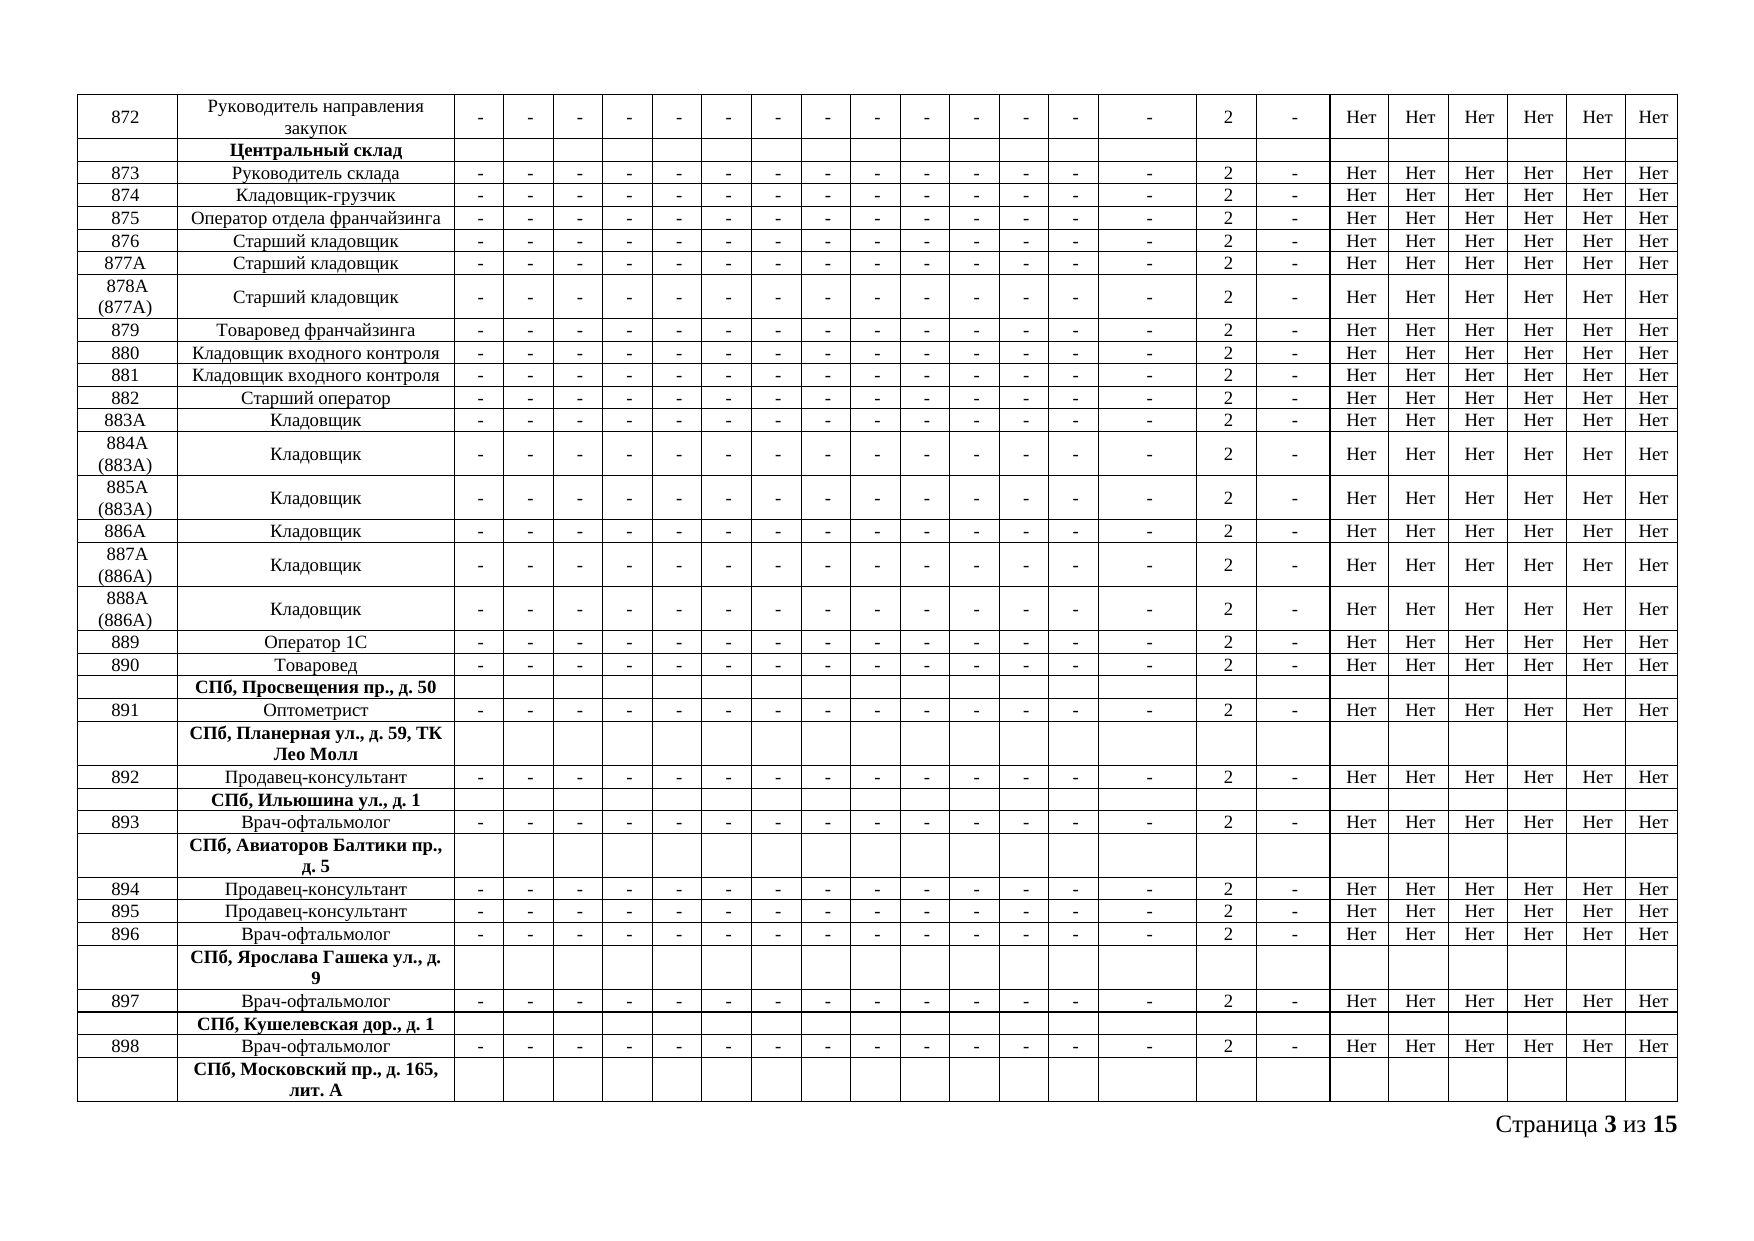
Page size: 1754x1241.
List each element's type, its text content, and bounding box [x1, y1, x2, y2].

table_cell - [851, 364, 900, 386]
table_cell [950, 789, 999, 810]
table_cell - [950, 1035, 999, 1057]
table_cell - [802, 184, 850, 206]
table_cell [1567, 789, 1625, 810]
table_cell Нет [1331, 878, 1388, 899]
table_cell - [1099, 900, 1196, 922]
table_cell - [802, 409, 850, 431]
table_cell Нет [1508, 207, 1566, 228]
table_cell [504, 946, 553, 989]
table_cell - [653, 409, 701, 431]
table_cell - [504, 990, 553, 1011]
table_cell - [455, 319, 503, 341]
table_cell 2 [1197, 923, 1256, 944]
table_cell СПб, Ильюшина ул., д. 1 [178, 789, 454, 810]
table_cell Нет [1449, 654, 1507, 675]
table_cell Нет [1508, 1035, 1566, 1057]
table_cell - [901, 319, 949, 341]
table_cell [1449, 1013, 1507, 1034]
table_cell - [752, 900, 801, 922]
table_cell [802, 1058, 850, 1101]
table_cell - [653, 631, 701, 653]
table_cell - [802, 342, 850, 363]
table_cell Нет [1389, 230, 1448, 251]
table_cell [1331, 946, 1388, 989]
table_cell - [901, 432, 949, 475]
table_cell - [603, 162, 652, 183]
table_cell - [1049, 252, 1098, 274]
table_cell - [702, 342, 751, 363]
table_cell Оператор отдела франчайзинга [178, 207, 454, 228]
table_cell - [1000, 990, 1048, 1011]
table_cell - [752, 230, 801, 251]
table_cell [752, 1013, 801, 1034]
table_cell [1449, 946, 1507, 989]
table_cell [1449, 676, 1507, 698]
table_cell [1099, 722, 1196, 765]
table_cell - [653, 364, 701, 386]
table_cell - [802, 1035, 850, 1057]
table_cell [1049, 834, 1098, 877]
table_cell - [554, 766, 602, 787]
table_cell - [802, 654, 850, 675]
table_cell - [950, 900, 999, 922]
table_cell 2 [1197, 409, 1256, 431]
table_cell - [1099, 409, 1196, 431]
table_cell [1000, 139, 1048, 161]
table_cell Нет [1389, 95, 1448, 138]
table_cell - [1000, 766, 1048, 787]
table_cell Нет [1449, 631, 1507, 653]
table_cell 879 [78, 319, 177, 341]
table_cell - [702, 543, 751, 586]
table_cell Нет [1449, 432, 1507, 475]
table_cell [603, 1013, 652, 1034]
table_cell Нет [1389, 319, 1448, 341]
table_cell - [554, 409, 602, 431]
table_cell - [653, 878, 701, 899]
table_cell - [504, 230, 553, 251]
table_cell [504, 834, 553, 877]
table_cell - [1099, 654, 1196, 675]
table_cell - [1049, 184, 1098, 206]
table_cell - [653, 184, 701, 206]
table_cell - [653, 520, 701, 542]
table_cell - [950, 252, 999, 274]
table_cell - [901, 252, 949, 274]
table_cell [603, 946, 652, 989]
table_cell [1000, 1013, 1048, 1034]
table_cell [78, 139, 177, 161]
table_cell [603, 1058, 652, 1101]
table_cell [554, 946, 602, 989]
table_cell Нет [1626, 252, 1677, 274]
table_cell Врач-офтальмолог [178, 923, 454, 944]
table_cell [554, 789, 602, 810]
table_cell Нет [1508, 878, 1566, 899]
table_cell - [1099, 230, 1196, 251]
table_cell - [901, 207, 949, 228]
table_cell [752, 676, 801, 698]
table_cell - [1099, 275, 1196, 318]
table_cell - [702, 990, 751, 1011]
table_cell - [802, 252, 850, 274]
table_cell 2 [1197, 275, 1256, 318]
table_cell [950, 1013, 999, 1034]
table_cell - [1257, 230, 1329, 251]
table_cell - [504, 432, 553, 475]
table_cell - [901, 923, 949, 944]
table_cell [901, 722, 949, 765]
table_cell - [802, 631, 850, 653]
table_cell 890 [78, 654, 177, 675]
table_cell [1508, 1058, 1566, 1101]
table_cell [455, 834, 503, 877]
table_cell - [603, 319, 652, 341]
table_cell Нет [1508, 342, 1566, 363]
table_cell [901, 789, 949, 810]
table_cell Нет [1331, 162, 1388, 183]
table_cell [1508, 1013, 1566, 1034]
table_cell [455, 676, 503, 698]
table_cell [1000, 834, 1048, 877]
table_cell Кладовщик [178, 432, 454, 475]
table_cell [1099, 834, 1196, 877]
table_cell [1626, 789, 1677, 810]
table_cell Нет [1331, 654, 1388, 675]
table_cell - [752, 432, 801, 475]
table_cell 895 [78, 900, 177, 922]
table_cell Нет [1449, 699, 1507, 721]
table_cell - [1099, 766, 1196, 787]
table_cell [603, 789, 652, 810]
table_cell Нет [1508, 184, 1566, 206]
table_cell - [1049, 342, 1098, 363]
table_cell Нет [1567, 654, 1625, 675]
table_cell - [1000, 654, 1048, 675]
table_cell [455, 139, 503, 161]
table_cell Нет [1567, 1035, 1625, 1057]
table_cell - [752, 654, 801, 675]
table_cell - [1000, 409, 1048, 431]
table_cell - [950, 409, 999, 431]
table_cell [504, 722, 553, 765]
table_cell - [1099, 543, 1196, 586]
table_cell - [455, 654, 503, 675]
table_cell [1626, 676, 1677, 698]
table_cell - [455, 162, 503, 183]
table_cell 2 [1197, 184, 1256, 206]
table_cell - [950, 230, 999, 251]
table_cell Нет [1449, 364, 1507, 386]
table_cell - [950, 207, 999, 228]
table_cell [1197, 1013, 1256, 1034]
table_cell [78, 676, 177, 698]
table_cell - [653, 230, 701, 251]
table_cell Оператор 1С [178, 631, 454, 653]
table_cell [1257, 722, 1329, 765]
table_cell Нет [1626, 699, 1677, 721]
table_cell [950, 722, 999, 765]
table_cell Нет [1449, 184, 1507, 206]
table_cell - [802, 387, 850, 408]
table_cell [1626, 1058, 1677, 1101]
table_cell [455, 1058, 503, 1101]
table_cell - [851, 387, 900, 408]
table_cell - [455, 811, 503, 833]
table_cell [1567, 676, 1625, 698]
table_cell - [950, 766, 999, 787]
table_cell - [1049, 432, 1098, 475]
table_cell - [455, 364, 503, 386]
table_cell - [603, 275, 652, 318]
table_cell [851, 1013, 900, 1034]
table_cell [1000, 946, 1048, 989]
table_cell - [1099, 923, 1196, 944]
table_cell - [455, 900, 503, 922]
table_cell [1000, 722, 1048, 765]
table_cell - [504, 811, 553, 833]
table_cell [1099, 789, 1196, 810]
table_cell Нет [1331, 432, 1388, 475]
table_cell Нет [1508, 319, 1566, 341]
table_cell [1389, 676, 1448, 698]
table_cell - [1049, 1035, 1098, 1057]
table_cell Нет [1389, 184, 1448, 206]
table_cell - [653, 95, 701, 138]
table_cell 2 [1197, 230, 1256, 251]
table_cell Продавец-консультант [178, 900, 454, 922]
table_cell 2 [1197, 587, 1256, 630]
table_cell - [504, 342, 553, 363]
table_cell - [1099, 252, 1196, 274]
table_cell Нет [1449, 342, 1507, 363]
table_cell - [504, 364, 553, 386]
table_cell [1626, 722, 1677, 765]
table_cell Нет [1508, 543, 1566, 586]
table_cell Нет [1508, 275, 1566, 318]
table_cell Нет [1567, 520, 1625, 542]
table_cell - [901, 900, 949, 922]
table_cell Нет [1389, 587, 1448, 630]
table_cell 889 [78, 631, 177, 653]
table_cell [653, 1058, 701, 1101]
table_cell - [1000, 364, 1048, 386]
table_cell - [752, 476, 801, 519]
table_cell [1331, 1058, 1388, 1101]
table_cell Руководитель склада [178, 162, 454, 183]
table_cell - [554, 923, 602, 944]
table_cell - [1099, 342, 1196, 363]
table_cell - [1049, 230, 1098, 251]
table_cell - [851, 207, 900, 228]
table_cell Нет [1626, 342, 1677, 363]
table_cell - [504, 699, 553, 721]
table_cell - [1099, 587, 1196, 630]
table_cell 2 [1197, 342, 1256, 363]
table_cell - [1099, 811, 1196, 833]
table_cell - [504, 900, 553, 922]
table_cell [1331, 722, 1388, 765]
table_cell Нет [1626, 364, 1677, 386]
table_cell Нет [1331, 543, 1388, 586]
table_cell Нет [1567, 275, 1625, 318]
table_cell - [702, 878, 751, 899]
table_cell - [554, 364, 602, 386]
table_cell - [901, 811, 949, 833]
table_cell - [1049, 811, 1098, 833]
table_cell [702, 946, 751, 989]
table_cell - [554, 990, 602, 1011]
table_cell [1197, 139, 1256, 161]
table_cell - [1257, 811, 1329, 833]
table_cell Кладовщик входного контроля [178, 364, 454, 386]
table_cell 880 [78, 342, 177, 363]
table_cell - [455, 766, 503, 787]
table_cell Нет [1508, 699, 1566, 721]
table_cell [950, 946, 999, 989]
table_cell - [851, 900, 900, 922]
table_cell - [603, 878, 652, 899]
table_cell [950, 139, 999, 161]
table_cell [901, 1013, 949, 1034]
table_cell Нет [1449, 230, 1507, 251]
table_cell - [851, 252, 900, 274]
table_cell - [455, 699, 503, 721]
table_cell - [1049, 275, 1098, 318]
table_cell Нет [1626, 900, 1677, 922]
table_cell Нет [1449, 275, 1507, 318]
table_cell - [653, 387, 701, 408]
table_cell [603, 139, 652, 161]
table_cell - [1049, 207, 1098, 228]
table_cell СПб, Ярослава Гашека ул., д. 9 [178, 946, 454, 989]
table_cell - [851, 1035, 900, 1057]
table_cell - [455, 543, 503, 586]
table_cell - [1099, 95, 1196, 138]
table_cell Нет [1389, 520, 1448, 542]
table_cell - [1000, 699, 1048, 721]
table_cell Старший оператор [178, 387, 454, 408]
table_cell Кладовщик [178, 587, 454, 630]
table_cell 873 [78, 162, 177, 183]
table_cell - [603, 342, 652, 363]
table_cell - [851, 990, 900, 1011]
table_cell - [504, 184, 553, 206]
table_cell [851, 1058, 900, 1101]
table_cell Продавец-консультант [178, 766, 454, 787]
table_cell Нет [1508, 364, 1566, 386]
table_cell - [950, 878, 999, 899]
table_cell Нет [1508, 654, 1566, 675]
table_cell - [802, 811, 850, 833]
table_cell - [752, 587, 801, 630]
table_cell [752, 1058, 801, 1101]
table_cell - [603, 900, 652, 922]
table_cell Нет [1567, 162, 1625, 183]
table_cell [802, 139, 850, 161]
table_cell - [603, 543, 652, 586]
table_cell - [1257, 319, 1329, 341]
table_cell 882 [78, 387, 177, 408]
table_cell [1257, 139, 1329, 161]
table_cell - [702, 252, 751, 274]
table_cell [1049, 139, 1098, 161]
table_cell - [901, 699, 949, 721]
table_cell - [950, 654, 999, 675]
table_cell - [702, 207, 751, 228]
table_cell Кладовщик [178, 476, 454, 519]
table_cell Нет [1331, 699, 1388, 721]
table_cell [504, 1058, 553, 1101]
table_cell СПб, Планерная ул., д. 59, ТК Лео Молл [178, 722, 454, 765]
table_cell [1000, 1058, 1048, 1101]
table_cell - [702, 319, 751, 341]
table_cell - [653, 923, 701, 944]
table_cell - [851, 587, 900, 630]
table_cell [1508, 789, 1566, 810]
table_cell [851, 139, 900, 161]
table_cell [653, 139, 701, 161]
table_cell [1099, 1013, 1196, 1034]
table_cell [702, 834, 751, 877]
table_cell - [901, 1035, 949, 1057]
table_cell Нет [1331, 476, 1388, 519]
table_cell Нет [1626, 95, 1677, 138]
table_cell - [702, 811, 751, 833]
table_cell [1049, 789, 1098, 810]
table_cell Нет [1508, 520, 1566, 542]
table_cell - [504, 631, 553, 653]
table_cell [702, 722, 751, 765]
table_cell - [752, 342, 801, 363]
table_cell Нет [1449, 252, 1507, 274]
table_cell - [950, 364, 999, 386]
table_cell 2 [1197, 766, 1256, 787]
table_cell Нет [1331, 252, 1388, 274]
table_cell 877А [78, 252, 177, 274]
table_cell [802, 1013, 850, 1034]
table_cell - [752, 543, 801, 586]
table_cell [1508, 722, 1566, 765]
table_cell - [851, 699, 900, 721]
table_cell - [1099, 1035, 1196, 1057]
table_cell - [752, 387, 801, 408]
table_cell [1257, 1058, 1329, 1101]
table_cell - [1000, 631, 1048, 653]
table_cell Нет [1508, 476, 1566, 519]
table_cell 2 [1197, 878, 1256, 899]
table_cell Нет [1567, 766, 1625, 787]
table_cell - [1000, 319, 1048, 341]
table_cell - [851, 432, 900, 475]
table_cell Нет [1626, 207, 1677, 228]
table_cell Центральный склад [178, 139, 454, 161]
table_cell Нет [1389, 432, 1448, 475]
table_cell - [702, 631, 751, 653]
table_cell Нет [1331, 587, 1388, 630]
table_cell - [901, 631, 949, 653]
table_cell [504, 1013, 553, 1034]
table_cell [1449, 789, 1507, 810]
table_cell - [1257, 631, 1329, 653]
table_cell Нет [1508, 230, 1566, 251]
table_cell - [504, 923, 553, 944]
table_cell - [554, 319, 602, 341]
table_cell - [554, 900, 602, 922]
table_cell - [1000, 387, 1048, 408]
table_cell 893 [78, 811, 177, 833]
table_cell Нет [1508, 766, 1566, 787]
table_cell - [653, 1035, 701, 1057]
table_cell Нет [1626, 811, 1677, 833]
table_cell Нет [1331, 230, 1388, 251]
table_cell - [1257, 207, 1329, 228]
table_cell - [1000, 207, 1048, 228]
table_cell Нет [1508, 252, 1566, 274]
table_cell - [950, 342, 999, 363]
table_cell Нет [1331, 184, 1388, 206]
table_cell Нет [1331, 1035, 1388, 1057]
table_cell [1508, 946, 1566, 989]
table_cell [901, 139, 949, 161]
table_cell - [554, 587, 602, 630]
table_cell - [1049, 543, 1098, 586]
table_cell Нет [1389, 252, 1448, 274]
table_cell Нет [1389, 654, 1448, 675]
table_cell Нет [1389, 162, 1448, 183]
table_cell - [950, 432, 999, 475]
table_cell - [504, 409, 553, 431]
table_cell - [702, 230, 751, 251]
table_cell - [603, 654, 652, 675]
table_cell 892 [78, 766, 177, 787]
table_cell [178, 95, 454, 138]
table_cell [802, 676, 850, 698]
table_cell - [554, 1035, 602, 1057]
table_cell Нет [1331, 631, 1388, 653]
table_cell - [752, 319, 801, 341]
table_cell [78, 722, 177, 765]
table_cell - [1049, 900, 1098, 922]
table_cell - [702, 587, 751, 630]
table_cell Нет [1626, 878, 1677, 899]
table_cell [653, 789, 701, 810]
table_cell - [554, 184, 602, 206]
table_cell 896 [78, 923, 177, 944]
table_cell - [1099, 319, 1196, 341]
table_cell Нет [1508, 162, 1566, 183]
table_cell Нет [1626, 520, 1677, 542]
table_cell 891 [78, 699, 177, 721]
table_cell - [1049, 923, 1098, 944]
table_cell - [455, 342, 503, 363]
table_cell СПб, Московский пр., д. 165, лит. А [178, 1058, 454, 1101]
table_cell - [752, 364, 801, 386]
table_cell - [1099, 990, 1196, 1011]
table_cell 884А (883А) [78, 432, 177, 475]
table_cell - [603, 1035, 652, 1057]
table_cell - [1049, 476, 1098, 519]
table_cell - [1049, 387, 1098, 408]
table_cell [752, 834, 801, 877]
table_cell Нет [1626, 184, 1677, 206]
table_cell - [950, 184, 999, 206]
table_cell - [653, 275, 701, 318]
table_cell Нет [1331, 342, 1388, 363]
table_cell Нет [1567, 543, 1625, 586]
table_cell 898 [78, 1035, 177, 1057]
table_cell - [802, 587, 850, 630]
table_cell Нет [1449, 1035, 1507, 1057]
table_cell - [1257, 766, 1329, 787]
table_cell Нет [1567, 878, 1625, 899]
table_cell [1197, 946, 1256, 989]
table_cell 2 [1197, 990, 1256, 1011]
table_cell - [702, 520, 751, 542]
table_cell [901, 1058, 949, 1101]
table_cell - [851, 275, 900, 318]
table_cell - [1099, 699, 1196, 721]
table_cell - [603, 387, 652, 408]
table_cell 2 [1197, 811, 1256, 833]
table_cell - [702, 184, 751, 206]
table_cell [1049, 1013, 1098, 1034]
table_cell Нет [1567, 95, 1625, 138]
table_cell 2 [1197, 1035, 1256, 1057]
table_cell - [554, 476, 602, 519]
table_cell Кладовщик [178, 409, 454, 431]
table_cell [1389, 946, 1448, 989]
table_cell - [1000, 252, 1048, 274]
table_cell - [603, 923, 652, 944]
table_cell - [554, 275, 602, 318]
table_cell - [752, 409, 801, 431]
table_cell [752, 789, 801, 810]
table_cell - [554, 699, 602, 721]
table_cell - [702, 387, 751, 408]
table_cell [1197, 676, 1256, 698]
table_cell [653, 834, 701, 877]
table_cell - [455, 275, 503, 318]
table_cell 2 [1197, 699, 1256, 721]
table_cell 881 [78, 364, 177, 386]
table_cell Нет [1449, 162, 1507, 183]
table_cell Нет [1331, 900, 1388, 922]
table_cell Нет [1626, 387, 1677, 408]
table_cell - [802, 364, 850, 386]
table_cell Нет [1449, 766, 1507, 787]
table_cell Нет [1626, 230, 1677, 251]
table_cell Нет [1331, 319, 1388, 341]
table_cell - [554, 230, 602, 251]
table_cell - [702, 476, 751, 519]
table_cell 885А (883А) [78, 476, 177, 519]
table_cell Старший кладовщик [178, 230, 454, 251]
table_cell [901, 946, 949, 989]
table_cell - [504, 275, 553, 318]
table_cell Нет [1449, 923, 1507, 944]
table_cell [1389, 722, 1448, 765]
table_cell - [901, 990, 949, 1011]
table_cell - [1257, 654, 1329, 675]
table_cell - [950, 95, 999, 138]
table_cell Нет [1567, 319, 1625, 341]
table_cell - [653, 990, 701, 1011]
table_cell - [504, 766, 553, 787]
table_cell - [1257, 364, 1329, 386]
table_cell - [851, 766, 900, 787]
table_cell Нет [1449, 878, 1507, 899]
table_cell Старший кладовщик [178, 275, 454, 318]
table_cell Нет [1567, 252, 1625, 274]
table_cell - [455, 184, 503, 206]
table_cell 883А [78, 409, 177, 431]
table_cell Нет [1331, 811, 1388, 833]
table_cell - [851, 654, 900, 675]
table_cell [851, 946, 900, 989]
table_cell Нет [1567, 409, 1625, 431]
table_cell - [752, 275, 801, 318]
table_cell - [901, 409, 949, 431]
table_cell Нет [1389, 878, 1448, 899]
table_cell - [901, 275, 949, 318]
table_cell - [455, 878, 503, 899]
table_cell Нет [1567, 699, 1625, 721]
table_cell Нет [1626, 654, 1677, 675]
table_cell [78, 834, 177, 877]
table_cell Нет [1626, 476, 1677, 519]
table_cell Нет [1508, 923, 1566, 944]
table_cell - [554, 432, 602, 475]
table_cell - [1049, 587, 1098, 630]
table_cell 2 [1197, 520, 1256, 542]
table_cell Нет [1626, 409, 1677, 431]
table_cell - [901, 654, 949, 675]
table_cell - [1000, 432, 1048, 475]
table_cell - [1257, 520, 1329, 542]
table_cell Нет [1567, 387, 1625, 408]
table_cell - [1000, 878, 1048, 899]
table_cell - [504, 162, 553, 183]
table_cell - [802, 878, 850, 899]
table_cell [702, 789, 751, 810]
table_cell 2 [1197, 432, 1256, 475]
table_cell 2 [1197, 252, 1256, 274]
table_cell - [901, 95, 949, 138]
table_cell [1197, 789, 1256, 810]
table_cell Нет [1389, 275, 1448, 318]
table_cell - [950, 275, 999, 318]
table_cell [1197, 834, 1256, 877]
table_cell - [1000, 520, 1048, 542]
table_cell [1099, 946, 1196, 989]
table_cell [653, 676, 701, 698]
table_cell - [702, 900, 751, 922]
table_cell - [1000, 543, 1048, 586]
table_cell - [504, 587, 553, 630]
table_cell - [1257, 95, 1329, 138]
table_cell Нет [1508, 811, 1566, 833]
table_cell - [1000, 476, 1048, 519]
table_cell - [802, 207, 850, 228]
table_cell [455, 946, 503, 989]
table_cell - [504, 1035, 553, 1057]
table_cell - [1049, 520, 1098, 542]
table_cell - [1000, 342, 1048, 363]
table_cell 2 [1197, 654, 1256, 675]
table_cell - [504, 207, 553, 228]
table_cell [1331, 1013, 1388, 1034]
table_cell - [603, 230, 652, 251]
table_cell Нет [1449, 409, 1507, 431]
table_cell Нет [1626, 990, 1677, 1011]
table_cell [1389, 834, 1448, 877]
table_cell - [1049, 631, 1098, 653]
table_cell - [653, 432, 701, 475]
table_cell - [603, 811, 652, 833]
table_cell 2 [1197, 207, 1256, 228]
table_cell [1331, 676, 1388, 698]
table_cell - [702, 766, 751, 787]
table_cell Кладовщик-грузчик [178, 184, 454, 206]
table_cell Нет [1449, 95, 1507, 138]
table_cell СПб, Кушелевская дор., д. 1 [178, 1013, 454, 1034]
table_cell [1049, 676, 1098, 698]
table_cell Старший кладовщик [178, 252, 454, 274]
table_cell [851, 722, 900, 765]
table_cell Нет [1567, 990, 1625, 1011]
table_cell [1049, 946, 1098, 989]
table_cell - [950, 990, 999, 1011]
table_cell [1389, 139, 1448, 161]
table_cell Нет [1331, 520, 1388, 542]
table_cell - [455, 230, 503, 251]
table_cell - [554, 520, 602, 542]
table_cell Нет [1508, 900, 1566, 922]
table_cell - [901, 162, 949, 183]
table_cell - [554, 543, 602, 586]
table_cell - [1000, 275, 1048, 318]
table_cell - [851, 409, 900, 431]
table_cell Врач-офтальмолог [178, 811, 454, 833]
table_cell - [702, 95, 751, 138]
table_cell - [504, 387, 553, 408]
table_cell - [802, 319, 850, 341]
table_cell [851, 789, 900, 810]
table_cell - [1257, 900, 1329, 922]
table_cell [504, 676, 553, 698]
table_cell Нет [1567, 631, 1625, 653]
table_cell 872 [78, 95, 177, 138]
table_cell Нет [1331, 923, 1388, 944]
table_cell - [802, 923, 850, 944]
table_cell Нет [1567, 364, 1625, 386]
table_cell - [1000, 587, 1048, 630]
table_cell Продавец-консультант [178, 878, 454, 899]
table_cell - [455, 432, 503, 475]
table_cell - [1000, 1035, 1048, 1057]
table_cell - [653, 654, 701, 675]
table_cell - [802, 766, 850, 787]
table_cell Нет [1449, 520, 1507, 542]
table_cell - [950, 587, 999, 630]
table_cell [950, 834, 999, 877]
table_cell - [1099, 432, 1196, 475]
table_cell [752, 722, 801, 765]
table_cell 2 [1197, 900, 1256, 922]
table_cell - [653, 252, 701, 274]
table_cell Оптометрист [178, 699, 454, 721]
table_cell - [1257, 476, 1329, 519]
table_cell - [1099, 387, 1196, 408]
table_cell - [455, 387, 503, 408]
table_cell - [554, 95, 602, 138]
table_cell [554, 139, 602, 161]
table_cell - [901, 230, 949, 251]
table_cell Нет [1508, 387, 1566, 408]
table_cell - [1257, 409, 1329, 431]
table_cell - [1000, 230, 1048, 251]
table_cell - [1049, 654, 1098, 675]
table_cell - [752, 162, 801, 183]
table_cell - [504, 476, 553, 519]
table_cell [653, 722, 701, 765]
table_cell [702, 1058, 751, 1101]
table_cell - [1000, 162, 1048, 183]
table_cell - [603, 252, 652, 274]
table_cell [78, 789, 177, 810]
table_cell - [802, 275, 850, 318]
table_cell [1626, 946, 1677, 989]
table_cell [1449, 834, 1507, 877]
table_cell - [603, 587, 652, 630]
table_cell - [653, 207, 701, 228]
table_cell - [653, 319, 701, 341]
table_cell Нет [1331, 409, 1388, 431]
table_cell Нет [1389, 766, 1448, 787]
table_cell - [1099, 878, 1196, 899]
table_cell - [455, 923, 503, 944]
table_cell [1000, 789, 1048, 810]
table_cell Нет [1449, 990, 1507, 1011]
table_cell - [1000, 184, 1048, 206]
table_cell [802, 722, 850, 765]
table_cell Нет [1626, 162, 1677, 183]
table_cell [950, 676, 999, 698]
table_cell - [950, 520, 999, 542]
table_cell Товаровед франчайзинга [178, 319, 454, 341]
table_cell - [702, 1035, 751, 1057]
table_cell - [702, 364, 751, 386]
table_cell [603, 834, 652, 877]
table_cell [1331, 139, 1388, 161]
table_cell - [752, 923, 801, 944]
table_cell - [901, 476, 949, 519]
table_cell [1099, 139, 1196, 161]
table_cell - [1257, 587, 1329, 630]
table_cell - [752, 699, 801, 721]
table_cell Нет [1331, 95, 1388, 138]
table_cell - [1049, 319, 1098, 341]
table_cell 887А (886А) [78, 543, 177, 586]
table_cell Товаровед [178, 654, 454, 675]
table_cell Нет [1567, 923, 1625, 944]
table_cell Нет [1567, 476, 1625, 519]
table_cell 886А [78, 520, 177, 542]
table_cell - [603, 364, 652, 386]
table_cell - [851, 95, 900, 138]
table_cell [702, 139, 751, 161]
table_cell Нет [1331, 275, 1388, 318]
table_cell [554, 1058, 602, 1101]
table_cell Нет [1449, 587, 1507, 630]
table_cell - [752, 184, 801, 206]
table_cell - [1049, 95, 1098, 138]
table_cell - [455, 476, 503, 519]
table_cell - [603, 476, 652, 519]
table_cell - [851, 631, 900, 653]
table_cell - [702, 409, 751, 431]
table_cell 2 [1197, 162, 1256, 183]
table_cell - [802, 162, 850, 183]
table_cell - [653, 699, 701, 721]
table_cell Нет [1331, 364, 1388, 386]
table_cell - [901, 342, 949, 363]
table_cell Нет [1449, 543, 1507, 586]
table_cell Нет [1626, 587, 1677, 630]
table_cell СПб, Просвещения пр., д. 50 [178, 676, 454, 698]
table_cell - [1049, 878, 1098, 899]
table_cell - [702, 654, 751, 675]
table_cell Кладовщик входного контроля [178, 342, 454, 363]
table_cell [1389, 1058, 1448, 1101]
table_cell [78, 946, 177, 989]
table_cell Нет [1567, 900, 1625, 922]
table_cell [1000, 676, 1048, 698]
table_cell - [802, 476, 850, 519]
table_cell [702, 1013, 751, 1034]
table_cell Нет [1389, 364, 1448, 386]
table_cell - [554, 811, 602, 833]
table_cell - [653, 543, 701, 586]
table_cell - [851, 811, 900, 833]
table_cell - [455, 587, 503, 630]
table_cell - [851, 476, 900, 519]
table_cell - [901, 543, 949, 586]
table_cell - [1049, 766, 1098, 787]
table_cell Нет [1331, 766, 1388, 787]
table_cell Нет [1508, 990, 1566, 1011]
table_cell Нет [1449, 900, 1507, 922]
table_cell 888А (886А) [78, 587, 177, 630]
table_cell - [455, 990, 503, 1011]
table_cell Кладовщик [178, 520, 454, 542]
table_cell 2 [1197, 364, 1256, 386]
table_cell - [603, 766, 652, 787]
table_cell - [455, 95, 503, 138]
table_cell [1099, 676, 1196, 698]
table_cell Нет [1389, 543, 1448, 586]
table_cell - [752, 207, 801, 228]
table_cell - [554, 207, 602, 228]
table_cell - [653, 162, 701, 183]
table_cell Нет [1567, 587, 1625, 630]
table_cell Нет [1567, 207, 1625, 228]
table_cell Нет [1567, 230, 1625, 251]
table_cell [1626, 1013, 1677, 1034]
table_cell - [554, 878, 602, 899]
table_cell - [1099, 364, 1196, 386]
table_cell - [603, 95, 652, 138]
table_cell - [950, 699, 999, 721]
table_cell - [851, 923, 900, 944]
table_cell - [455, 520, 503, 542]
table_cell [1257, 789, 1329, 810]
table_cell - [455, 631, 503, 653]
table_cell - [603, 990, 652, 1011]
table_cell - [752, 520, 801, 542]
table_cell - [1257, 432, 1329, 475]
table_cell 875 [78, 207, 177, 228]
table_cell - [603, 699, 652, 721]
table_cell - [504, 654, 553, 675]
table_cell Нет [1567, 432, 1625, 475]
table_cell - [1099, 631, 1196, 653]
table_cell Нет [1389, 1035, 1448, 1057]
table_cell Нет [1626, 1035, 1677, 1057]
table_cell 2 [1197, 543, 1256, 586]
table_cell - [950, 631, 999, 653]
table_cell - [752, 95, 801, 138]
table_cell - [950, 811, 999, 833]
table_cell - [950, 923, 999, 944]
table_cell - [702, 275, 751, 318]
table_cell - [504, 878, 553, 899]
table_cell - [851, 184, 900, 206]
table_cell - [851, 319, 900, 341]
table_cell [455, 722, 503, 765]
table_cell Нет [1389, 631, 1448, 653]
table_cell [1567, 1058, 1625, 1101]
table_cell 2 [1197, 631, 1256, 653]
table_cell Нет [1626, 766, 1677, 787]
table_cell [702, 676, 751, 698]
table_cell [1331, 834, 1388, 877]
table_cell - [802, 699, 850, 721]
table_cell Нет [1331, 387, 1388, 408]
table_cell - [1099, 184, 1196, 206]
table_cell - [455, 252, 503, 274]
table_cell [1257, 1013, 1329, 1034]
table_cell - [603, 520, 652, 542]
table_cell - [802, 230, 850, 251]
table_cell Нет [1449, 811, 1507, 833]
table_cell [901, 834, 949, 877]
table_cell [1508, 834, 1566, 877]
table_cell 874 [78, 184, 177, 206]
table_cell [1567, 722, 1625, 765]
table_cell - [901, 766, 949, 787]
table_cell Врач-офтальмолог [178, 1035, 454, 1057]
table_cell [1567, 834, 1625, 877]
table_cell [1099, 1058, 1196, 1101]
table_cell [1331, 789, 1388, 810]
table_cell - [653, 766, 701, 787]
table_cell - [950, 543, 999, 586]
table_cell Нет [1626, 923, 1677, 944]
table_cell Нет [1567, 811, 1625, 833]
table_cell - [603, 409, 652, 431]
table_cell [1508, 676, 1566, 698]
table_cell [752, 139, 801, 161]
table_cell - [851, 162, 900, 183]
table_cell [1197, 1058, 1256, 1101]
table_cell - [1257, 878, 1329, 899]
table_cell [603, 676, 652, 698]
table_cell - [554, 342, 602, 363]
table_cell - [455, 1035, 503, 1057]
table_cell - [1257, 184, 1329, 206]
table_cell - [752, 766, 801, 787]
table_cell [78, 1058, 177, 1101]
table_cell - [1049, 162, 1098, 183]
table_cell Нет [1508, 95, 1566, 138]
table_cell - [554, 631, 602, 653]
table_cell Нет [1508, 631, 1566, 653]
table_cell [950, 1058, 999, 1101]
table_cell - [1049, 990, 1098, 1011]
table_cell [1567, 1013, 1625, 1034]
table_cell Кладовщик [178, 543, 454, 586]
table_cell 2 [1197, 95, 1256, 138]
table_cell Нет [1449, 387, 1507, 408]
table_cell Нет [1508, 432, 1566, 475]
table_cell - [1257, 543, 1329, 586]
table_cell - [603, 207, 652, 228]
table_cell [1626, 139, 1677, 161]
table_cell Нет [1389, 476, 1448, 519]
table_cell 2 [1197, 387, 1256, 408]
table_cell [1449, 722, 1507, 765]
table_cell [455, 1013, 503, 1034]
table_cell Нет [1331, 990, 1388, 1011]
table_cell [851, 676, 900, 698]
table_cell Нет [1567, 342, 1625, 363]
table_cell 897 [78, 990, 177, 1011]
table_cell - [702, 699, 751, 721]
table_cell Нет [1449, 207, 1507, 228]
table_cell - [901, 387, 949, 408]
table_cell - [752, 252, 801, 274]
table_cell [554, 834, 602, 877]
table_cell 2 [1197, 319, 1256, 341]
table_cell [653, 946, 701, 989]
table_cell - [802, 900, 850, 922]
table_cell - [653, 900, 701, 922]
table_cell - [603, 184, 652, 206]
table_cell - [901, 587, 949, 630]
table_cell - [1049, 364, 1098, 386]
table_cell - [1257, 252, 1329, 274]
table_cell [1257, 834, 1329, 877]
table_cell - [603, 432, 652, 475]
table_cell Нет [1449, 319, 1507, 341]
table_cell - [653, 811, 701, 833]
table_cell [752, 946, 801, 989]
table_cell - [1049, 699, 1098, 721]
table_cell - [802, 432, 850, 475]
table_cell [802, 946, 850, 989]
table_cell Врач-офтальмолог [178, 990, 454, 1011]
table_cell [455, 789, 503, 810]
table_cell [1049, 722, 1098, 765]
table_cell - [901, 364, 949, 386]
table_cell - [653, 587, 701, 630]
table_cell - [554, 387, 602, 408]
table_cell [1389, 1013, 1448, 1034]
table_cell [554, 722, 602, 765]
table_cell [1626, 834, 1677, 877]
table_cell - [901, 184, 949, 206]
table_cell - [1257, 387, 1329, 408]
table_cell [1049, 1058, 1098, 1101]
table_cell - [702, 162, 751, 183]
table_cell - [504, 520, 553, 542]
table_cell - [851, 543, 900, 586]
table_cell - [851, 342, 900, 363]
table_cell - [901, 878, 949, 899]
table_cell 876 [78, 230, 177, 251]
table_cell - [554, 162, 602, 183]
table_cell - [1099, 207, 1196, 228]
table_cell - [1257, 990, 1329, 1011]
table_cell Нет [1449, 476, 1507, 519]
table_cell [1567, 946, 1625, 989]
table_cell Нет [1389, 990, 1448, 1011]
table_cell - [1257, 342, 1329, 363]
table_cell - [603, 631, 652, 653]
table_cell [554, 1013, 602, 1034]
table_cell Нет [1389, 409, 1448, 431]
table_cell - [504, 252, 553, 274]
table_cell [603, 722, 652, 765]
table_cell - [802, 95, 850, 138]
table_cell [1508, 139, 1566, 161]
table_cell - [950, 319, 999, 341]
table_cell - [455, 409, 503, 431]
table_cell - [1000, 900, 1048, 922]
table_cell - [1000, 923, 1048, 944]
table_cell - [851, 520, 900, 542]
table_cell - [1257, 275, 1329, 318]
table_cell - [702, 923, 751, 944]
table_cell Нет [1567, 184, 1625, 206]
table_cell Нет [1389, 811, 1448, 833]
table_cell - [554, 252, 602, 274]
table_cell [802, 834, 850, 877]
table_cell - [455, 207, 503, 228]
table_cell Нет [1389, 923, 1448, 944]
table_cell 878А (877А) [78, 275, 177, 318]
table_cell Нет [1626, 543, 1677, 586]
table_cell Нет [1389, 342, 1448, 363]
table_cell [504, 139, 553, 161]
table_cell Нет [1389, 387, 1448, 408]
table_cell - [950, 162, 999, 183]
table_cell СПб, Авиаторов Балтики пр., д. 5 [178, 834, 454, 877]
table_cell - [752, 631, 801, 653]
table_cell - [653, 476, 701, 519]
table_cell - [752, 878, 801, 899]
table_cell 894 [78, 878, 177, 899]
table_cell - [1257, 162, 1329, 183]
table_cell - [1000, 95, 1048, 138]
table_cell - [802, 520, 850, 542]
table_cell [901, 676, 949, 698]
table_cell [1257, 946, 1329, 989]
table_cell - [1099, 162, 1196, 183]
table_cell Нет [1626, 432, 1677, 475]
table_cell Нет [1626, 275, 1677, 318]
table_cell - [1257, 699, 1329, 721]
table_cell - [901, 520, 949, 542]
table_cell Нет [1508, 587, 1566, 630]
table_cell - [1257, 923, 1329, 944]
table_cell Нет [1389, 207, 1448, 228]
table_cell - [1099, 476, 1196, 519]
table_cell - [802, 990, 850, 1011]
table_cell - [702, 432, 751, 475]
table_cell - [1099, 520, 1196, 542]
table_cell [554, 676, 602, 698]
table_cell [653, 1013, 701, 1034]
table_cell Нет [1389, 699, 1448, 721]
table_cell [1567, 139, 1625, 161]
table_cell Нет [1331, 207, 1388, 228]
table_cell - [752, 811, 801, 833]
table_cell - [1257, 1035, 1329, 1057]
table_cell Нет [1389, 900, 1448, 922]
table_cell - [504, 319, 553, 341]
table_cell - [1000, 811, 1048, 833]
table_cell - [504, 543, 553, 586]
table_cell - [950, 476, 999, 519]
table_cell Нет [1626, 319, 1677, 341]
table_cell [1449, 139, 1507, 161]
table_cell - [851, 230, 900, 251]
table_cell Нет [1626, 631, 1677, 653]
table_cell - [802, 543, 850, 586]
table_cell [802, 789, 850, 810]
table_cell Нет [1508, 409, 1566, 431]
table_cell - [653, 342, 701, 363]
table_cell 2 [1197, 476, 1256, 519]
table_cell [1389, 789, 1448, 810]
table_cell [78, 1013, 177, 1034]
table_cell - [504, 95, 553, 138]
table_cell - [851, 878, 900, 899]
table_cell - [752, 1035, 801, 1057]
table_cell [1449, 1058, 1507, 1101]
table_cell - [554, 654, 602, 675]
table_cell [851, 834, 900, 877]
table_cell [1197, 722, 1256, 765]
table_cell [1257, 676, 1329, 698]
table_cell [504, 789, 553, 810]
table_cell - [752, 990, 801, 1011]
table_cell - [1049, 409, 1098, 431]
table_cell - [950, 387, 999, 408]
